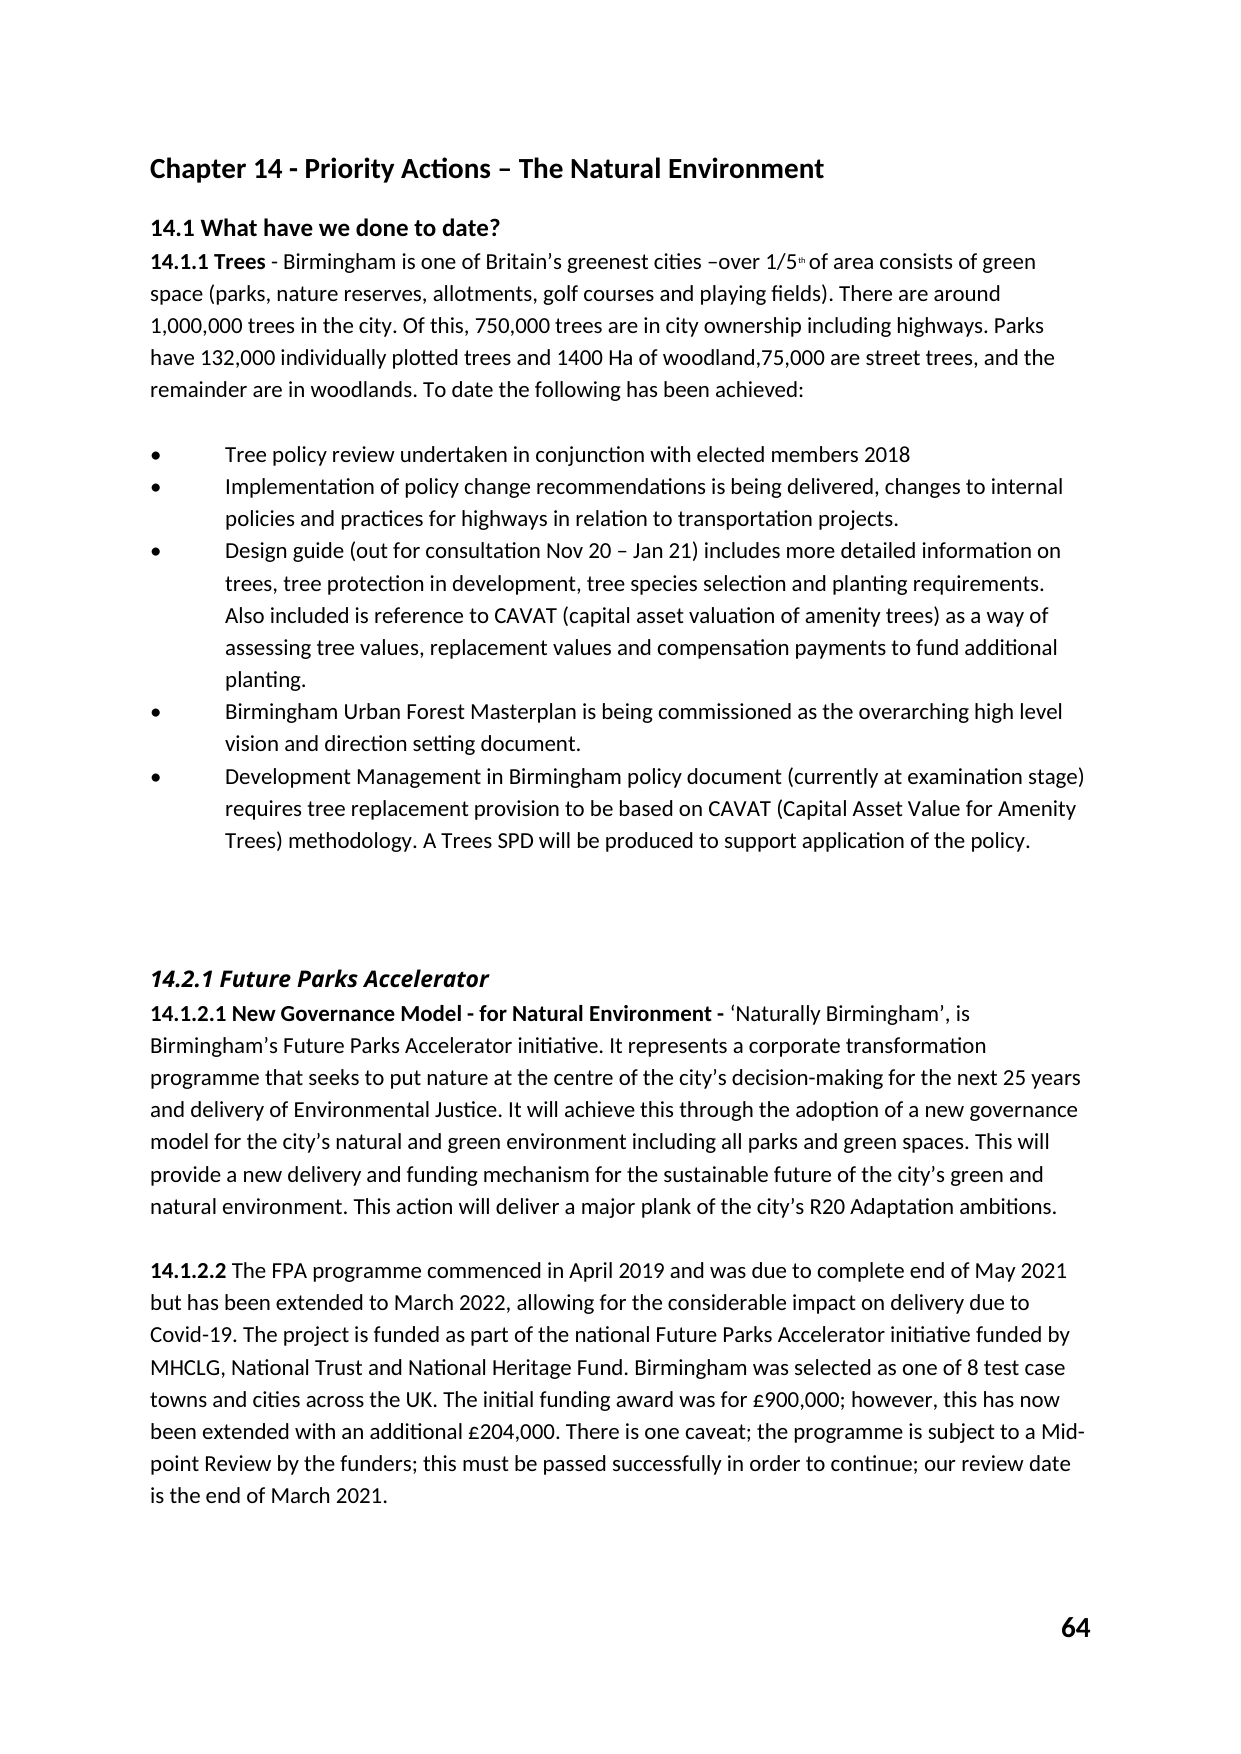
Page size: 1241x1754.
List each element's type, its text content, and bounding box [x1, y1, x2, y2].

text • Implementation of policy change recommendations is being delivered, changes to internal policies and practices for highways in relation to transportation projects. [150, 472, 1090, 532]
subtitle 14.1 What have we done to date? [150, 212, 1090, 242]
text • Tree policy review undertaken in conjunction with elected members 2018 [150, 440, 1090, 468]
text 14.1.2.2 The FPA programme commenced in April 2019 and was due to complete end of May 2021 but has been extended to March 2022, allowing for the considerable impact on delivery due to Covid-19. The project is funded as part of the national Future Parks Accelerator initiative funded by MHCLG, National Trust and National Heritage Fund. Birmingham was selected as one of 8 test case towns and cities across the UK. The initial funding award was for £900,000; however, this has now been extended with an additional £204,000. There is one caveat; the programme is subject to a Mid-point Review by the funders; this must be passed successfully in order to continue; our review date is the end of March 2021. [150, 1256, 1090, 1509]
text 14.1.2.1 New Governance Model - for Natural Environment - ‘Naturally Birmingham’, is Birmingham’s Future Parks Accelerator initiative. It represents a corporate transformation programme that seeks to put nature at the centre of the city’s decision-making for the next 25 years and delivery of Environmental Justice. It will achieve this through the adoption of a new governance model for the city’s natural and green environment including all parks and green spaces. This will provide a new delivery and funding mechanism for the sustainable future of the city’s green and natural environment. This action will deliver a major plank of the city’s R20 Adaptation ambitions. [150, 999, 1090, 1220]
subtitle Chapter 14 - Priority Actions – The Natural Environment [150, 150, 1090, 186]
text • Birmingham Urban Forest Masterplan is being commissioned as the overarching high level vision and direction setting document. [150, 697, 1090, 758]
text • Development Management in Birmingham policy document (currently at examination stage) requires tree replacement provision to be based on CAVAT (Capital Asset Value for Amenity Trees) methodology. A Trees SPD will be produced to support application of the policy. [150, 762, 1090, 854]
text 14.1.1 Trees - Birmingham is one of Britain’s greenest cities –over 1/5th of area consists of green space (parks, nature reserves, allotments, golf courses and playing fields). There are around 1,000,000 trees in the city. Of this, 750,000 trees are in city ownership including highways. Parks have 132,000 individually plotted trees and 1400 Ha of woodland,75,000 are street trees, and the remainder are in woodlands. To date the following has been achieved: [150, 247, 1090, 403]
text • Design guide (out for consultation Nov 20 – Jan 21) includes more detailed information on trees, tree protection in development, tree species selection and planting requirements. Also included is reference to CAVAT (capital asset valuation of amenity trees) as a way of assessing tree values, replacement values and compensation payments to fund additional planting. [150, 536, 1090, 693]
subtitle 14.2.1 Future Parks Accelerator [150, 963, 1090, 994]
